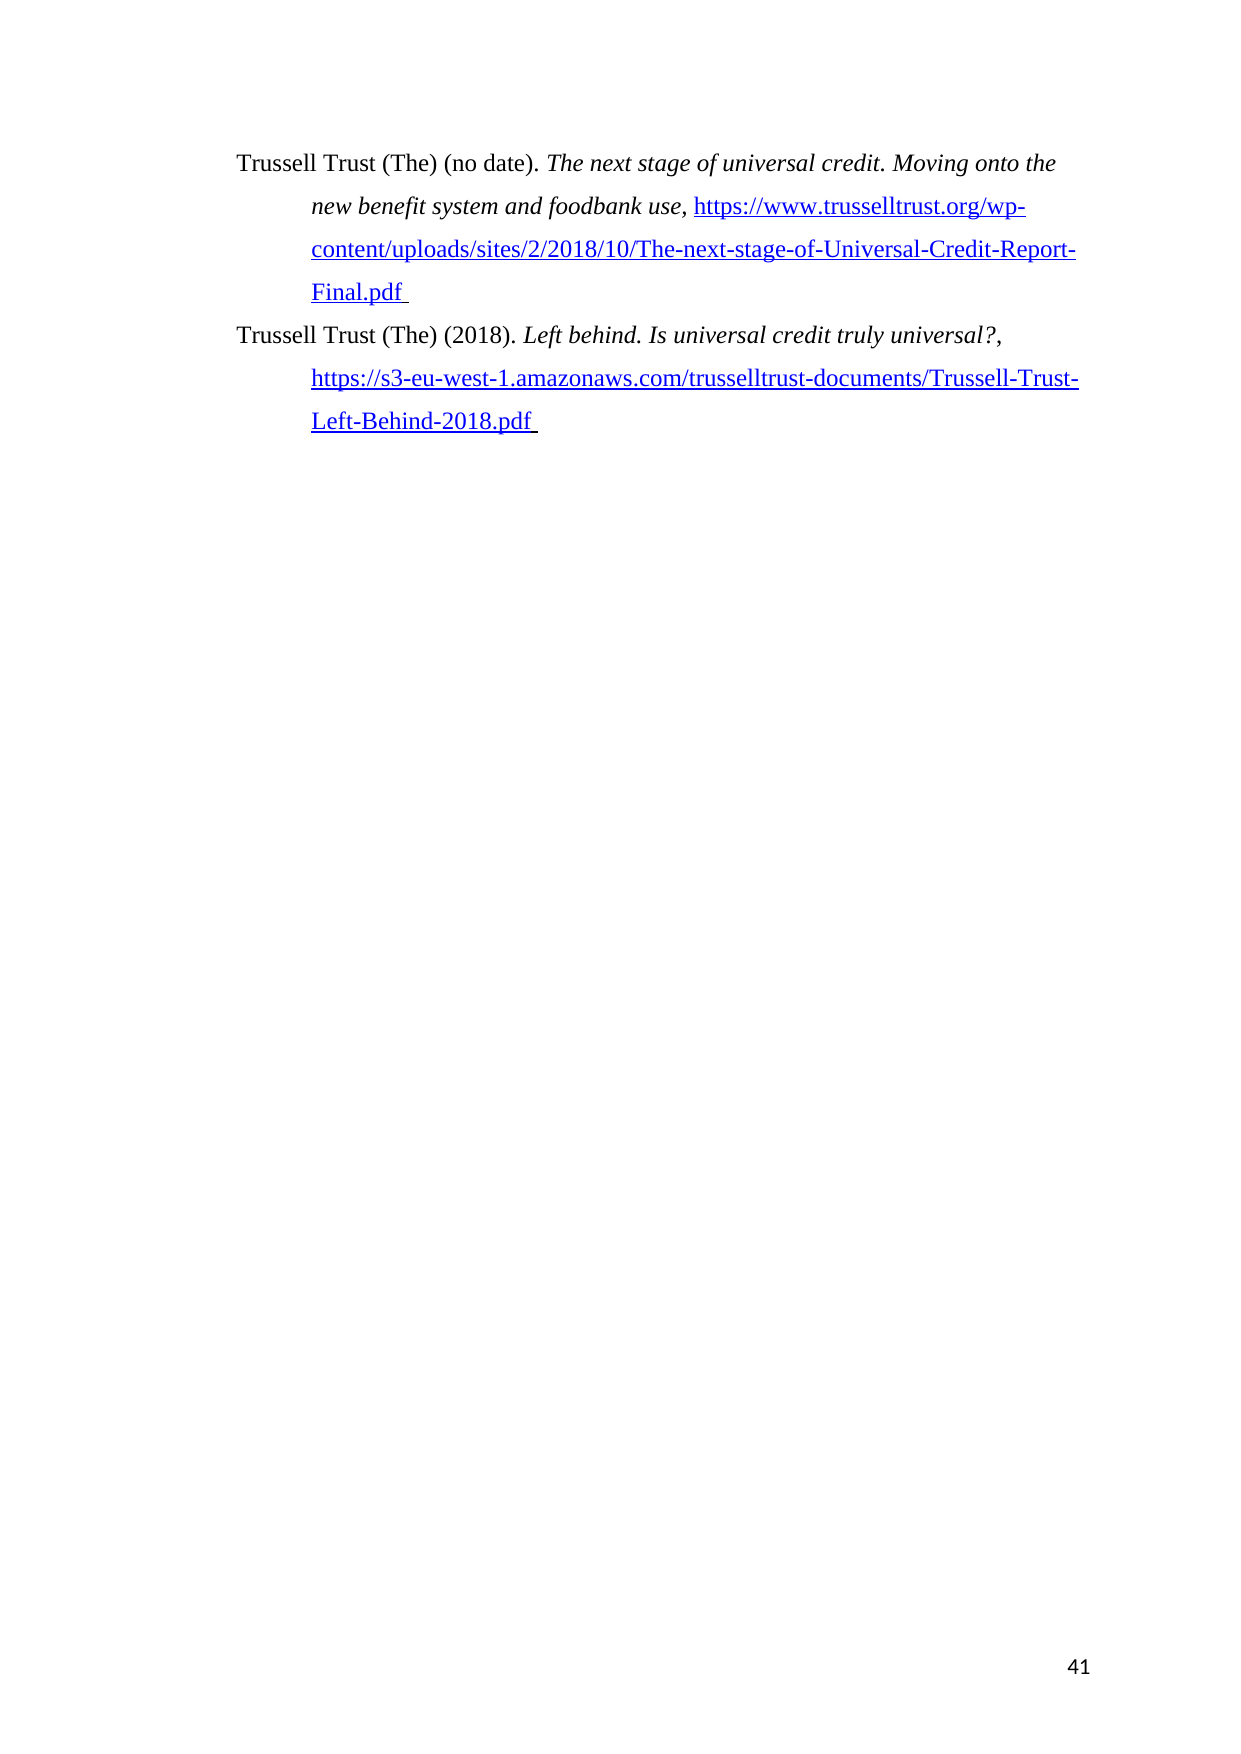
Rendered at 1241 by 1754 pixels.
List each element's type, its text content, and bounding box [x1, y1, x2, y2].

text Trussell Trust (The) (2018). Left behind. Is universal credit truly universal?, https://s3-eu-west-1.amazonaws.com/trusselltrust-documents/Trussell-Trust-Left-Behind-2018.pdf [236, 320, 1090, 435]
text Trussell Trust (The) (no date). The next stage of universal credit. Moving onto the new benefit system and foodbank use, https://www.trusselltrust.org/wp-content/uploads/sites/2/2018/10/The-next-stage-of-Universal-Credit-Report-Final.pdf [236, 148, 1090, 306]
